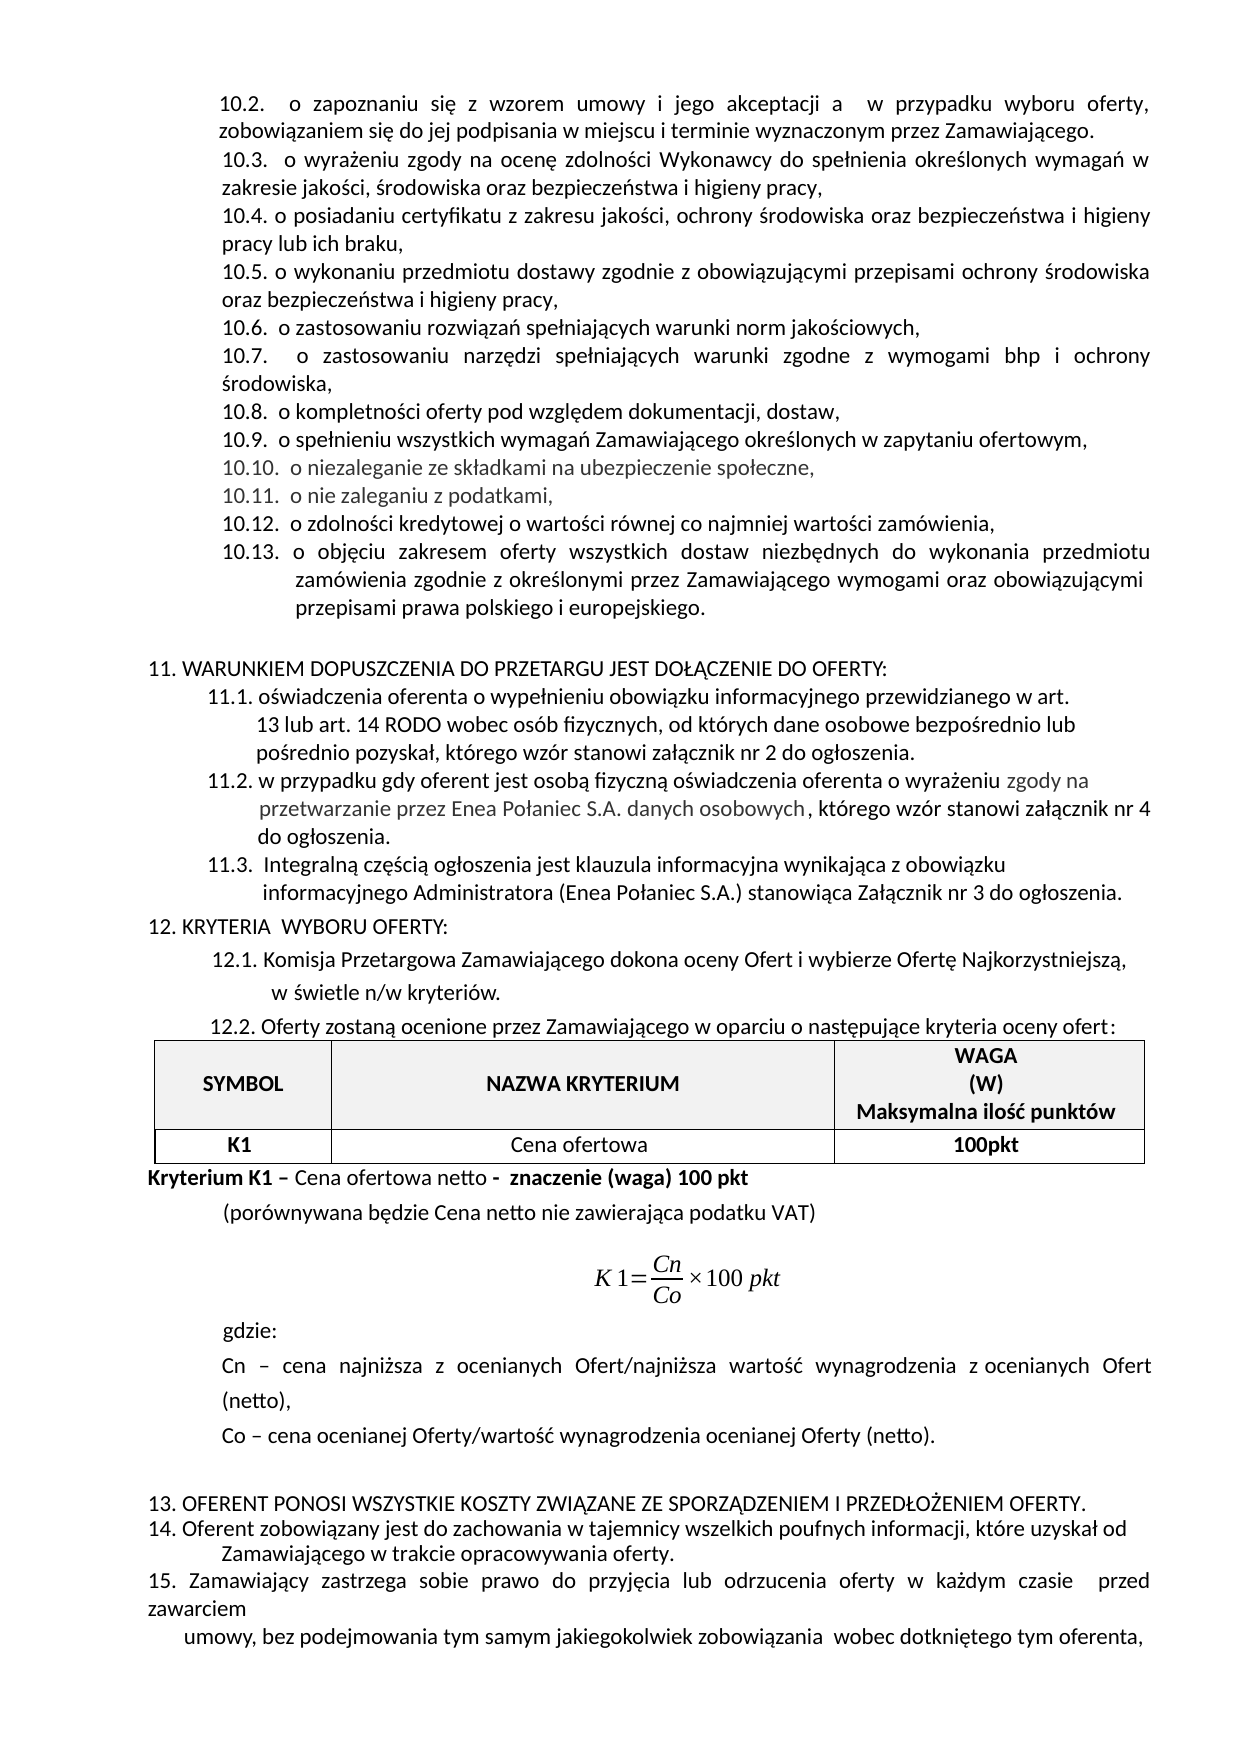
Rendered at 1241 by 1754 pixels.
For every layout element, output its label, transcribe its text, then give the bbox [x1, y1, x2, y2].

table_header WAGA (W) Maksymalna ilość punktów [835, 1041, 1144, 1129]
subtitle 15. Zamawiający zastrzega sobie prawo do przyjęcia lub odrzucenia oferty w każdym czasie przed zawarciem [148, 1566, 1152, 1622]
table_header SYMBOL [155, 1041, 331, 1129]
text 10.4. o posiadaniu certyfikatu z zakresu jakości, ochrony środowiska oraz bezpieczeństwa i higieny pracy lub ich braku, [222, 201, 1152, 257]
text 10.8. o kompletności oferty pod względem dokumentacji, dostaw, [222, 397, 1152, 425]
table_cell Cena ofertowa [332, 1130, 834, 1162]
text 13. OFERENT PONOSI WSZYSTKIE KOSZTY ZWIĄZANE ZE SPORZĄDZENIEM I PRZEDŁOŻENIEM OFERTY. [148, 1491, 1152, 1516]
text 10.5. o wykonaniu przedmiotu dostawy zgodnie z obowiązującymi przepisami ochrony środowiska oraz bezpieczeństwa i higieny pracy, [222, 257, 1152, 313]
table_cell K1 [156, 1130, 331, 1162]
text 10.13. o objęciu zakresem oferty wszystkich dostaw niezbędnych do wykonania przedmiotu zamówienia zgodnie z określonymi przez Zamawiającego wymogami oraz obowiązującymi przepisami prawa polskiego i europejskiego. [222, 537, 1152, 621]
subtitle 11. WARUNKIEM DOPUSZCZENIA DO PRZETARGU JEST DOŁĄCZENIE DO OFERTY: [148, 649, 1152, 682]
text 11.2. w przypadku gdy oferent jest osobą fizyczną oświadczenia oferenta o wyrażeniu zgody na przetwarzanie przez Enea Połaniec S.A. danych osobowych, którego wzór stanowi załącznik nr 4 do ogłoszenia. [207, 766, 1152, 851]
text 10.7. o zastosowaniu narzędzi spełniających warunki zgodne z wymogami bhp i ochrony środowiska, [222, 341, 1152, 397]
list 10.2. o zapoznaniu się z wzorem umowy i jego akceptacji a w przypadku wyboru oferty, zobowiązaniem się do jej podpisania w miejscu i terminie wyznaczonym przez Zamawiającego. [218, 89, 1152, 145]
table_cell 100pkt [835, 1130, 1144, 1162]
text 10.9. o spełnieniu wszystkich wymagań Zamawiającego określonych w zapytaniu ofertowym, [222, 425, 1152, 453]
text Kryterium K1 – Cena ofertowa netto - znaczenie (waga) 100 pkt [148, 1163, 1152, 1191]
table_header NAZWA KRYTERIUM [332, 1041, 834, 1129]
subtitle umowy, bez podejmowania tym samym jakiegokolwiek zobowiązania wobec dotkniętego tym oferenta, [148, 1622, 1152, 1650]
text Co – cena ocenianej Oferty/wartość wynagrodzenia ocenianej Oferty (netto). [222, 1421, 1152, 1449]
list 13 lub art. 14 RODO wobec osób fizycznych, od których dane osobowe bezpośrednio lub [230, 710, 1152, 738]
text 11.3. Integralną częścią ogłoszenia jest klauzula informacyjna wynikająca z obowiązku informacyjnego Administratora (Enea Połaniec S.A.) stanowiąca Załącznik nr 3 do ogłoszenia. [207, 851, 1152, 907]
text 10.12. o zdolności kredytowej o wartości równej co najmniej wartości zamówienia, [222, 509, 1152, 537]
text Cn – cena najniższa z ocenianych Ofert/najniższa wartość wynagrodzenia z ocenianych Ofert (netto), [222, 1351, 1152, 1414]
subtitle 12.1. Komisja Przetargowa Zamawiającego dokona oceny Ofert i wybierze Ofertę Najkorzystniejszą, [148, 940, 1152, 973]
text 11.1. oświadczenia oferenta o wypełnieniu obowiązku informacyjnego przewidzianego w art. [207, 682, 1152, 710]
text 14. Oferent zobowiązany jest do zachowania w tajemnicy wszelkich poufnych informacji, które uzyskał od Zamawiającego w trakcie opracowywania oferty. [148, 1516, 1152, 1566]
text gdzie: [223, 1316, 1152, 1344]
subtitle 12.2. Oferty zostaną ocenione przez Zamawiającego w oparciu o następujące kryteria oceny ofert: [148, 1007, 1152, 1040]
list pośrednio pozyskał, którego wzór stanowi załącznik nr 2 do ogłoszenia. [230, 738, 1152, 766]
text (porównywana będzie Cena netto nie zawierająca podatku VAT) [223, 1198, 1152, 1226]
text 10.6. o zastosowaniu rozwiązań spełniających warunki norm jakościowych, [222, 313, 1152, 341]
text 10.11. o nie zaleganiu z podatkami, [222, 481, 1152, 509]
text 10.10. o niezaleganie ze składkami na ubezpieczenie społeczne, [222, 453, 1152, 481]
text 10.3. o wyrażeniu zgody na ocenę zdolności Wykonawcy do spełnienia określonych wymagań w zakresie jakości, środowiska oraz bezpieczeństwa i higieny pracy, [222, 145, 1152, 201]
subtitle w świetle n/w kryteriów. [148, 973, 1152, 1007]
subtitle 12. KRYTERIA WYBORU OFERTY: [148, 907, 1152, 940]
